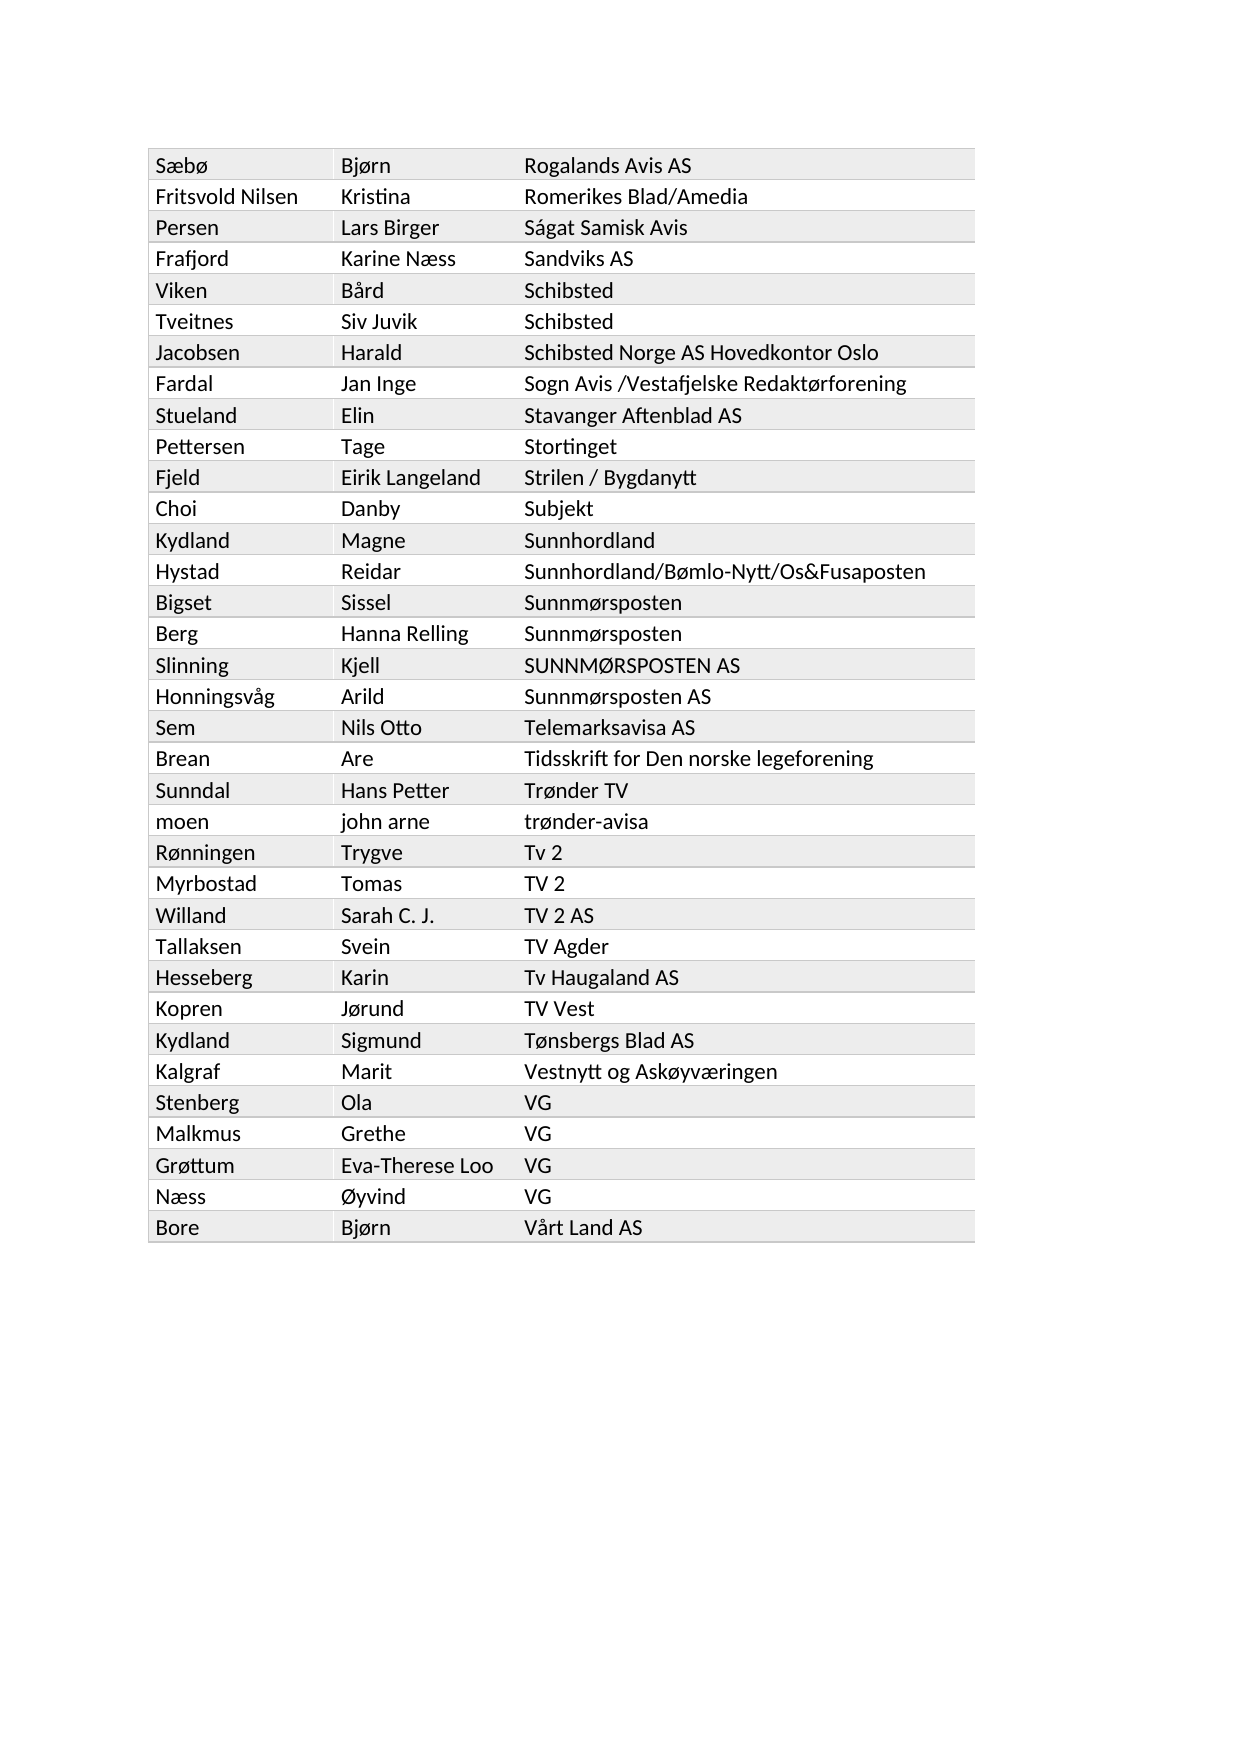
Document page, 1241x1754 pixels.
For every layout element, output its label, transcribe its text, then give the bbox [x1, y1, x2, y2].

table_cell Vestnytt og Askøyværingen [517, 1055, 975, 1085]
table_cell Malkmus [149, 1118, 333, 1148]
table_cell Hesseberg [149, 961, 333, 991]
table_cell Karine Næss [334, 243, 517, 273]
table_cell Marit [334, 1055, 517, 1085]
table_cell Jacobsen [149, 336, 333, 366]
table_cell Sunnmørsposten [517, 618, 975, 648]
table_cell Arild [334, 680, 517, 710]
table_cell Fritsvold Nilsen [149, 180, 333, 210]
table_cell TV Vest [517, 993, 975, 1023]
table_cell Ságat Samisk Avis [517, 211, 975, 241]
table_cell Slinning [149, 649, 333, 679]
table_cell SUNNMØRSPOSTEN AS [517, 649, 975, 679]
table_cell Sunndal [149, 774, 333, 804]
table_cell Choi [149, 493, 333, 523]
table_cell Tage [334, 430, 517, 460]
table_cell Sæbø [149, 149, 333, 179]
table_cell TV 2 AS [517, 899, 975, 929]
table_cell Persen [149, 211, 333, 241]
table_cell Næss [149, 1180, 333, 1210]
table_cell Kristina [334, 180, 517, 210]
table_cell Magne [334, 524, 517, 554]
table_cell Bjørn [334, 1211, 517, 1241]
table_cell Brean [149, 743, 333, 773]
table_cell VG [517, 1118, 975, 1148]
table_cell Bore [149, 1211, 333, 1241]
table_cell Rønningen [149, 836, 333, 866]
table_cell Sogn Avis /Vestafjelske Redaktørforening [517, 368, 975, 398]
table_cell Fardal [149, 368, 333, 398]
table_cell Telemarksavisa AS [517, 711, 975, 741]
table_cell Viken [149, 274, 333, 304]
table_cell Kalgraf [149, 1055, 333, 1085]
table_cell TV 2 [517, 868, 975, 898]
table_cell Berg [149, 618, 333, 648]
table_cell Sunnmørsposten [517, 586, 975, 616]
table_cell VG [517, 1086, 975, 1116]
table_cell Jan Inge [334, 368, 517, 398]
table_cell Sunnhordland/Bømlo-Nytt/Os&Fusaposten [517, 555, 975, 585]
table_cell Sarah C. J. [334, 899, 517, 929]
table_cell VG [517, 1180, 975, 1210]
table_cell Jørund [334, 993, 517, 1023]
table_cell Stueland [149, 399, 333, 429]
table_cell Karin [334, 961, 517, 991]
table_cell Eirik Langeland [334, 461, 517, 491]
table_cell Tomas [334, 868, 517, 898]
table_cell Are [334, 743, 517, 773]
table_cell Frafjord [149, 243, 333, 273]
table_cell Trønder TV [517, 774, 975, 804]
table_cell john arne [334, 805, 517, 835]
table_cell trønder-avisa [517, 805, 975, 835]
table_cell Elin [334, 399, 517, 429]
table_cell Sunnmørsposten AS [517, 680, 975, 710]
table_cell Stenberg [149, 1086, 333, 1116]
table_cell Strilen / Bygdanytt [517, 461, 975, 491]
table_cell Pettersen [149, 430, 333, 460]
table_cell Øyvind [334, 1180, 517, 1210]
table_cell Subjekt [517, 493, 975, 523]
table_cell Schibsted [517, 274, 975, 304]
table_cell Danby [334, 493, 517, 523]
table_cell Bigset [149, 586, 333, 616]
table_cell VG [517, 1149, 975, 1179]
table_cell Tidsskrift for Den norske legeforening [517, 743, 975, 773]
table_cell Tallaksen [149, 930, 333, 960]
table_cell Nils Otto [334, 711, 517, 741]
table_cell Grøttum [149, 1149, 333, 1179]
table_cell Ola [334, 1086, 517, 1116]
table_cell Lars Birger [334, 211, 517, 241]
table_cell Hystad [149, 555, 333, 585]
table_cell Kjell [334, 649, 517, 679]
table_cell Schibsted [517, 305, 975, 335]
table_cell Kopren [149, 993, 333, 1023]
table_cell Grethe [334, 1118, 517, 1148]
table_cell Tv Haugaland AS [517, 961, 975, 991]
table_cell Sissel [334, 586, 517, 616]
table_cell Hans Petter [334, 774, 517, 804]
table_cell Tv 2 [517, 836, 975, 866]
table_cell Stortinget [517, 430, 975, 460]
table_cell Bjørn [334, 149, 517, 179]
table_cell Sigmund [334, 1024, 517, 1054]
table_cell Trygve [334, 836, 517, 866]
table_cell Siv Juvik [334, 305, 517, 335]
table_cell Willand [149, 899, 333, 929]
table_cell Eva-Therese Loo [334, 1149, 517, 1179]
table_cell moen [149, 805, 333, 835]
table_cell Fjeld [149, 461, 333, 491]
table_cell Romerikes Blad/Amedia [517, 180, 975, 210]
table_cell Reidar [334, 555, 517, 585]
table_cell Stavanger Aftenblad AS [517, 399, 975, 429]
table_cell Rogalands Avis AS [517, 149, 975, 179]
table_cell Bård [334, 274, 517, 304]
table_cell Sem [149, 711, 333, 741]
table_cell Svein [334, 930, 517, 960]
table_cell Harald [334, 336, 517, 366]
table_cell Tveitnes [149, 305, 333, 335]
table_cell Tønsbergs Blad AS [517, 1024, 975, 1054]
table_cell Vårt Land AS [517, 1211, 975, 1241]
table_cell Kydland [149, 1024, 333, 1054]
table_cell Sunnhordland [517, 524, 975, 554]
table_cell TV Agder [517, 930, 975, 960]
table_cell Honningsvåg [149, 680, 333, 710]
table_cell Myrbostad [149, 868, 333, 898]
table_cell Sandviks AS [517, 243, 975, 273]
table_cell Schibsted Norge AS Hovedkontor Oslo [517, 336, 975, 366]
table_cell Kydland [149, 524, 333, 554]
table_cell Hanna Relling [334, 618, 517, 648]
